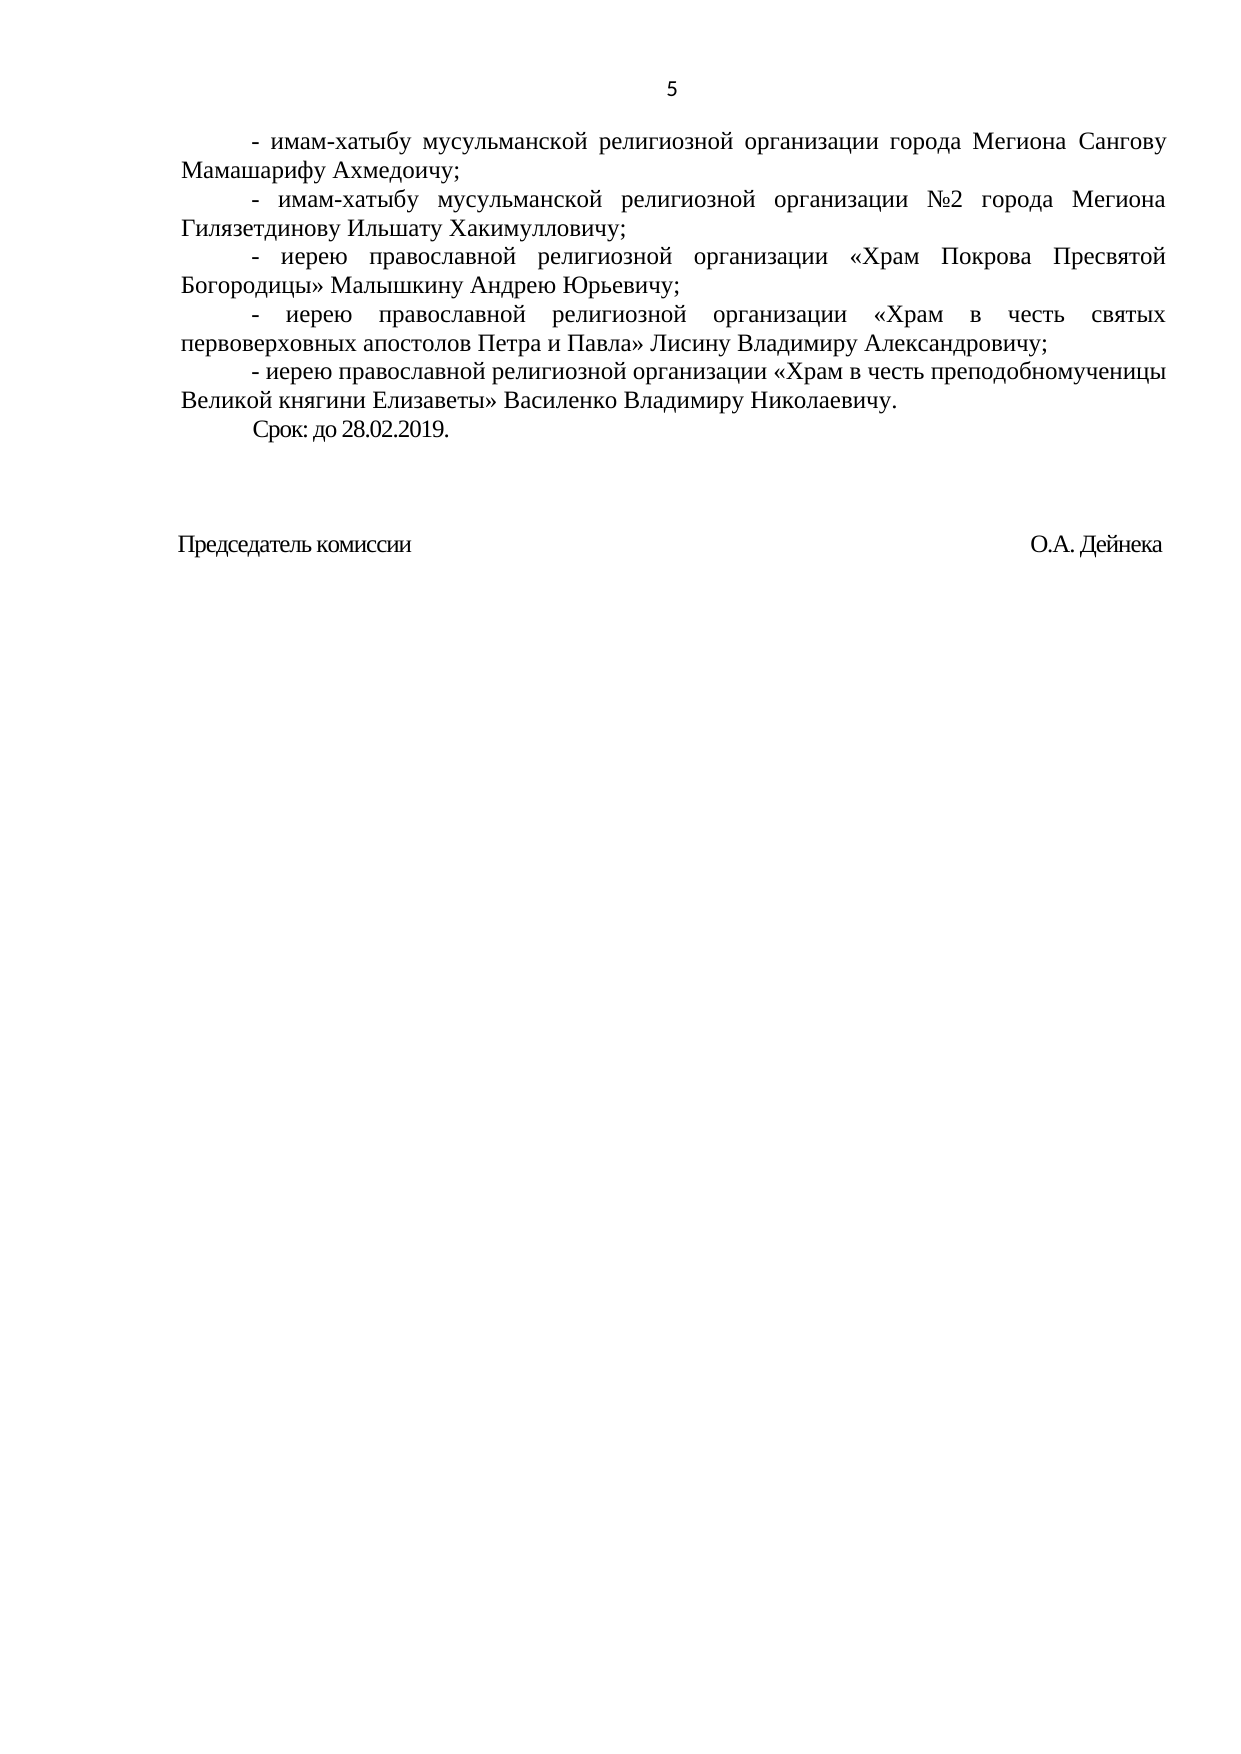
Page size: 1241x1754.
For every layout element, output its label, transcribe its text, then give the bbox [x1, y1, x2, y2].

text - имам-хатыбу мусульманской религиозной организации №2 города Мегиона Гилязетдинову Ильшату Хакимулловичу; [181, 184, 1167, 241]
text Срок: до 28.02.2019. [177, 414, 1167, 443]
text - имам-хатыбу мусульманской религиозной организации города Мегиона Сангову Мамашарифу Ахмедоичу; [181, 126, 1167, 184]
text - иерею православной религиозной организации «Храм в честь преподобномученицы Великой княгини Елизаветы» Василенко Владимиру Николаевичу. [181, 356, 1167, 414]
text - иерею православной религиозной организации «Храм в честь святых первоверховных апостолов Петра и Павла» Лисину Владимиру Александровичу; [181, 299, 1167, 356]
text - иерею православной религиозной организации «Храм Покрова Пресвятой Богородицы» Малышкину Андрею Юрьевичу; [181, 241, 1167, 299]
text Председатель комиссии О.А. Дейнека [177, 529, 1167, 558]
